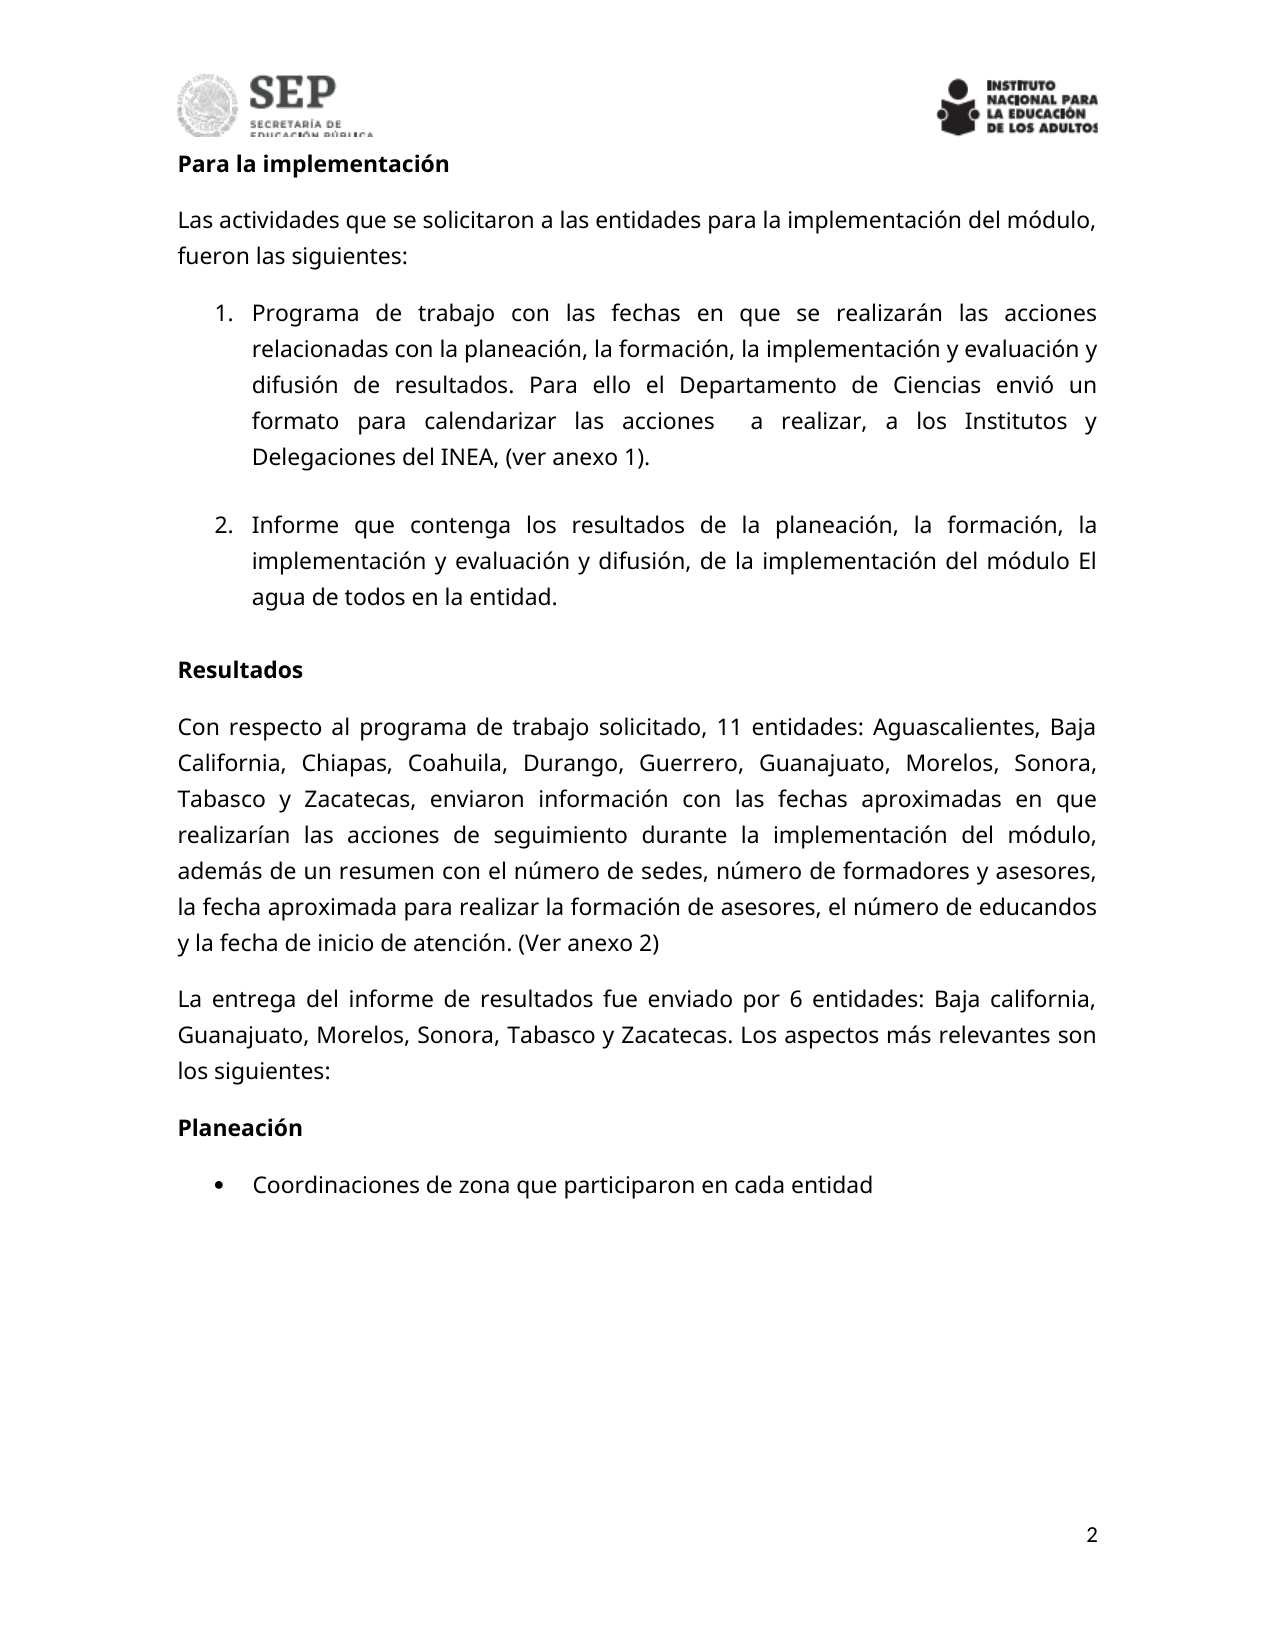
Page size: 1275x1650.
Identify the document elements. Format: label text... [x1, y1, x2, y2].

text Planeación [177, 1112, 1098, 1143]
list Programa de trabajo con las fechas en que se realizarán las acciones relacionadas con la planeación, la formación, la implementación y evaluación y difusión de resultados. Para ello el Departamento de Ciencias envió un formato para calendarizar las acciones a realizar, a los Institutos y Delegaciones del INEA, (ver anexo 1). [214, 297, 1098, 472]
text Con respecto al programa de trabajo solicitado, 11 entidades: Aguascalientes, Baja California, Chiapas, Coahuila, Durango, Guerrero, Guanajuato, Morelos, Sonora, Tabasco y Zacatecas, enviaron información con las fechas aproximadas en que realizarían las acciones de seguimiento durante la implementación del módulo, además de un resumen con el número de sedes, número de formadores y asesores, la fecha aproximada para realizar la formación de asesores, el número de educandos y la fecha de inicio de atención. (Ver anexo 2) [177, 711, 1098, 958]
list Informe que contenga los resultados de la planeación, la formación, la implementación y evaluación y difusión, de la implementación del módulo El agua de todos en la entidad. [214, 509, 1098, 612]
list Coordinaciones de zona que participaron en cada entidad [215, 1169, 1098, 1200]
text Para la implementación [177, 148, 1098, 179]
text Las actividades que se solicitaron a las entidades para la implementación del módulo, fueron las siguientes: [177, 204, 1098, 272]
text Resultados [177, 654, 1098, 686]
text La entrega del informe de resultados fue enviado por 6 entidades: Baja california, Guanajuato, Morelos, Sonora, Tabasco y Zacatecas. Los aspectos más relevantes son los siguientes: [177, 983, 1098, 1087]
